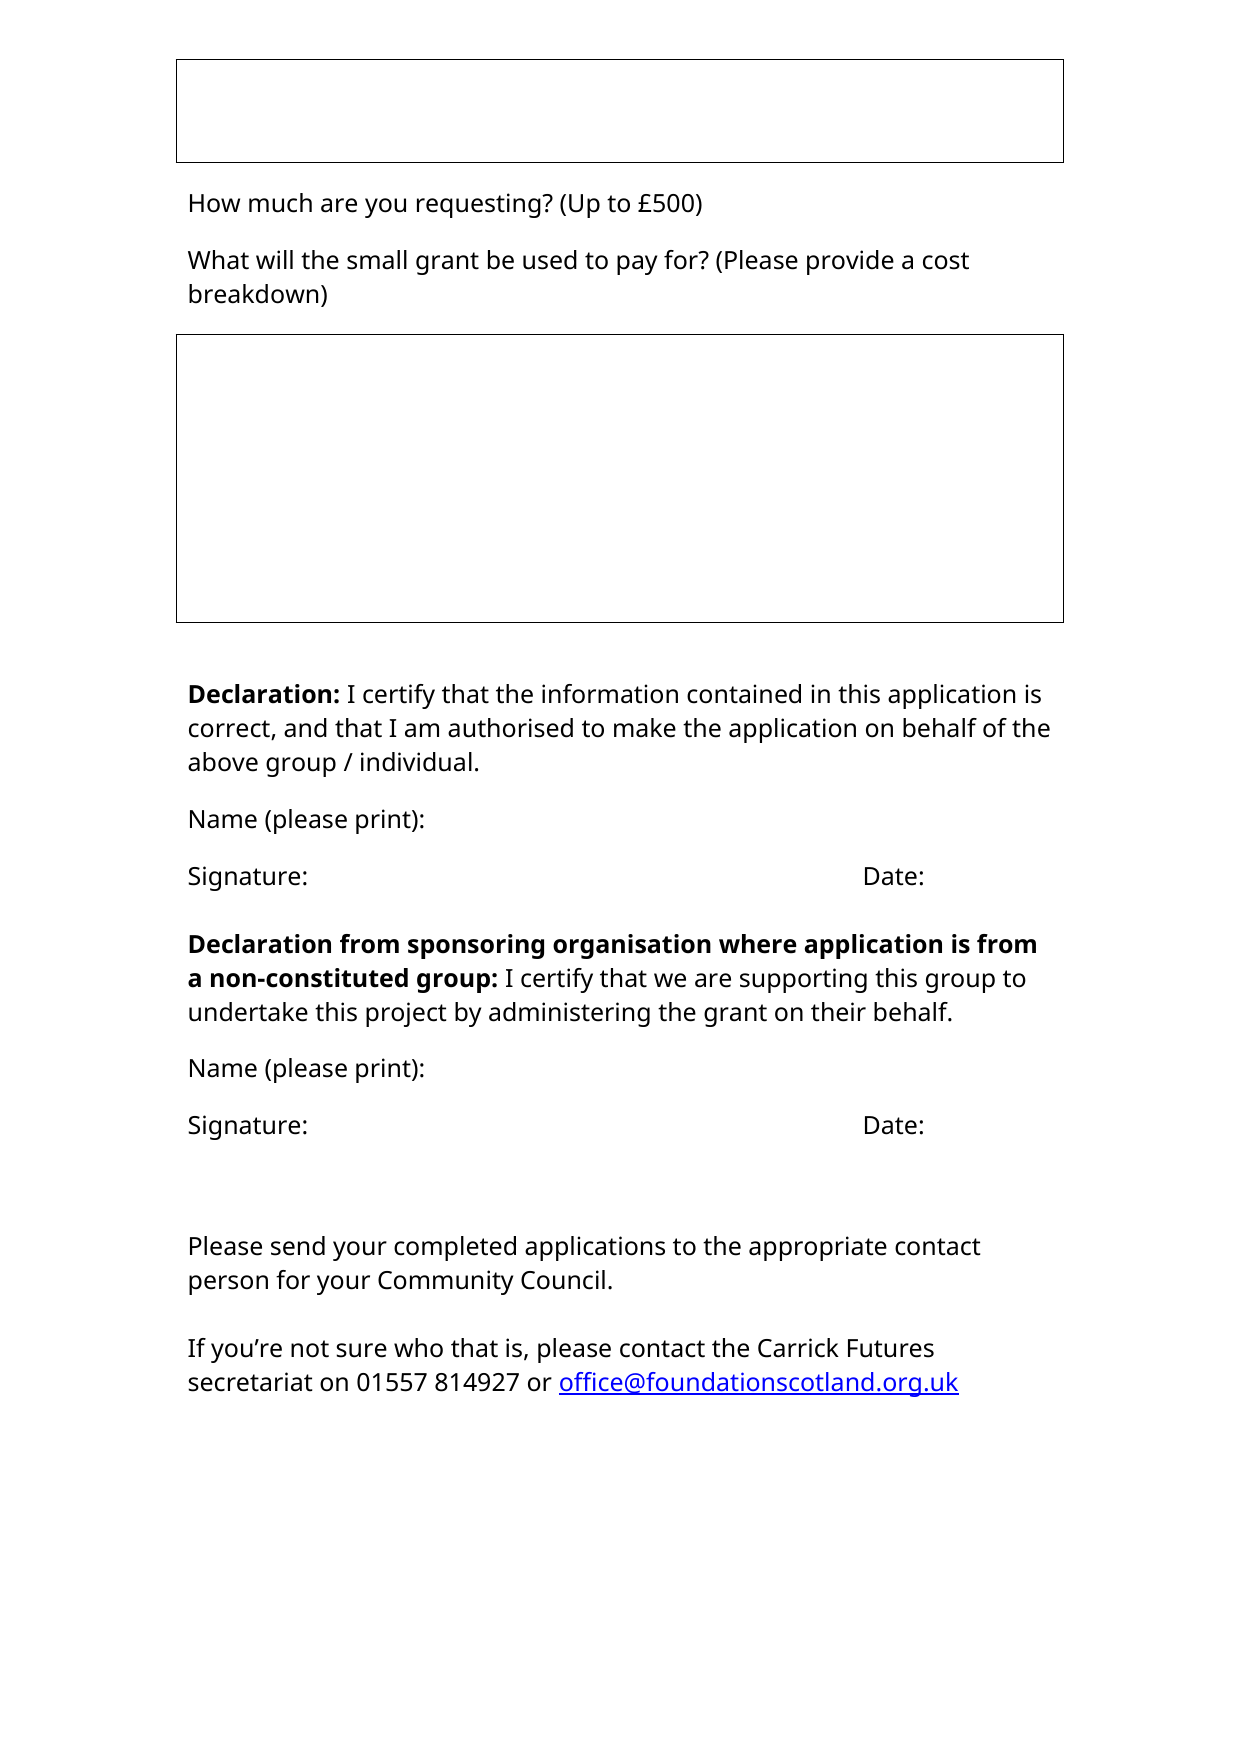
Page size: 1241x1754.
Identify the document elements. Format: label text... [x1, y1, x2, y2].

text Declaration: I certify that the information contained in this application is correct, and that I am authorised to make the application on behalf of the above group / individual. [187, 676, 1053, 779]
text How much are you requesting? (Up to £500) [187, 186, 1053, 220]
table_header [177, 60, 1063, 162]
text Please send your completed applications to the appropriate contact person for your Community Council. [187, 1228, 1053, 1296]
text What will the small grant be used to pay for? (Please provide a cost breakdown) [187, 243, 1053, 311]
text Name (please print): [187, 801, 1053, 835]
text Signature: Date: [187, 858, 1053, 892]
text Signature: Date: [187, 1108, 1053, 1142]
text Name (please print): [187, 1051, 1053, 1085]
text If you’re not sure who that is, please contact the Carrick Futures secretariat on 01557 814927 or office@foundationscotland.org.uk [187, 1330, 1053, 1398]
table_header [177, 335, 1063, 622]
text Declaration from sponsoring organisation where application is from a non-constituted group: I certify that we are supporting this group to undertake this project by administering the grant on their behalf. [187, 926, 1053, 1028]
